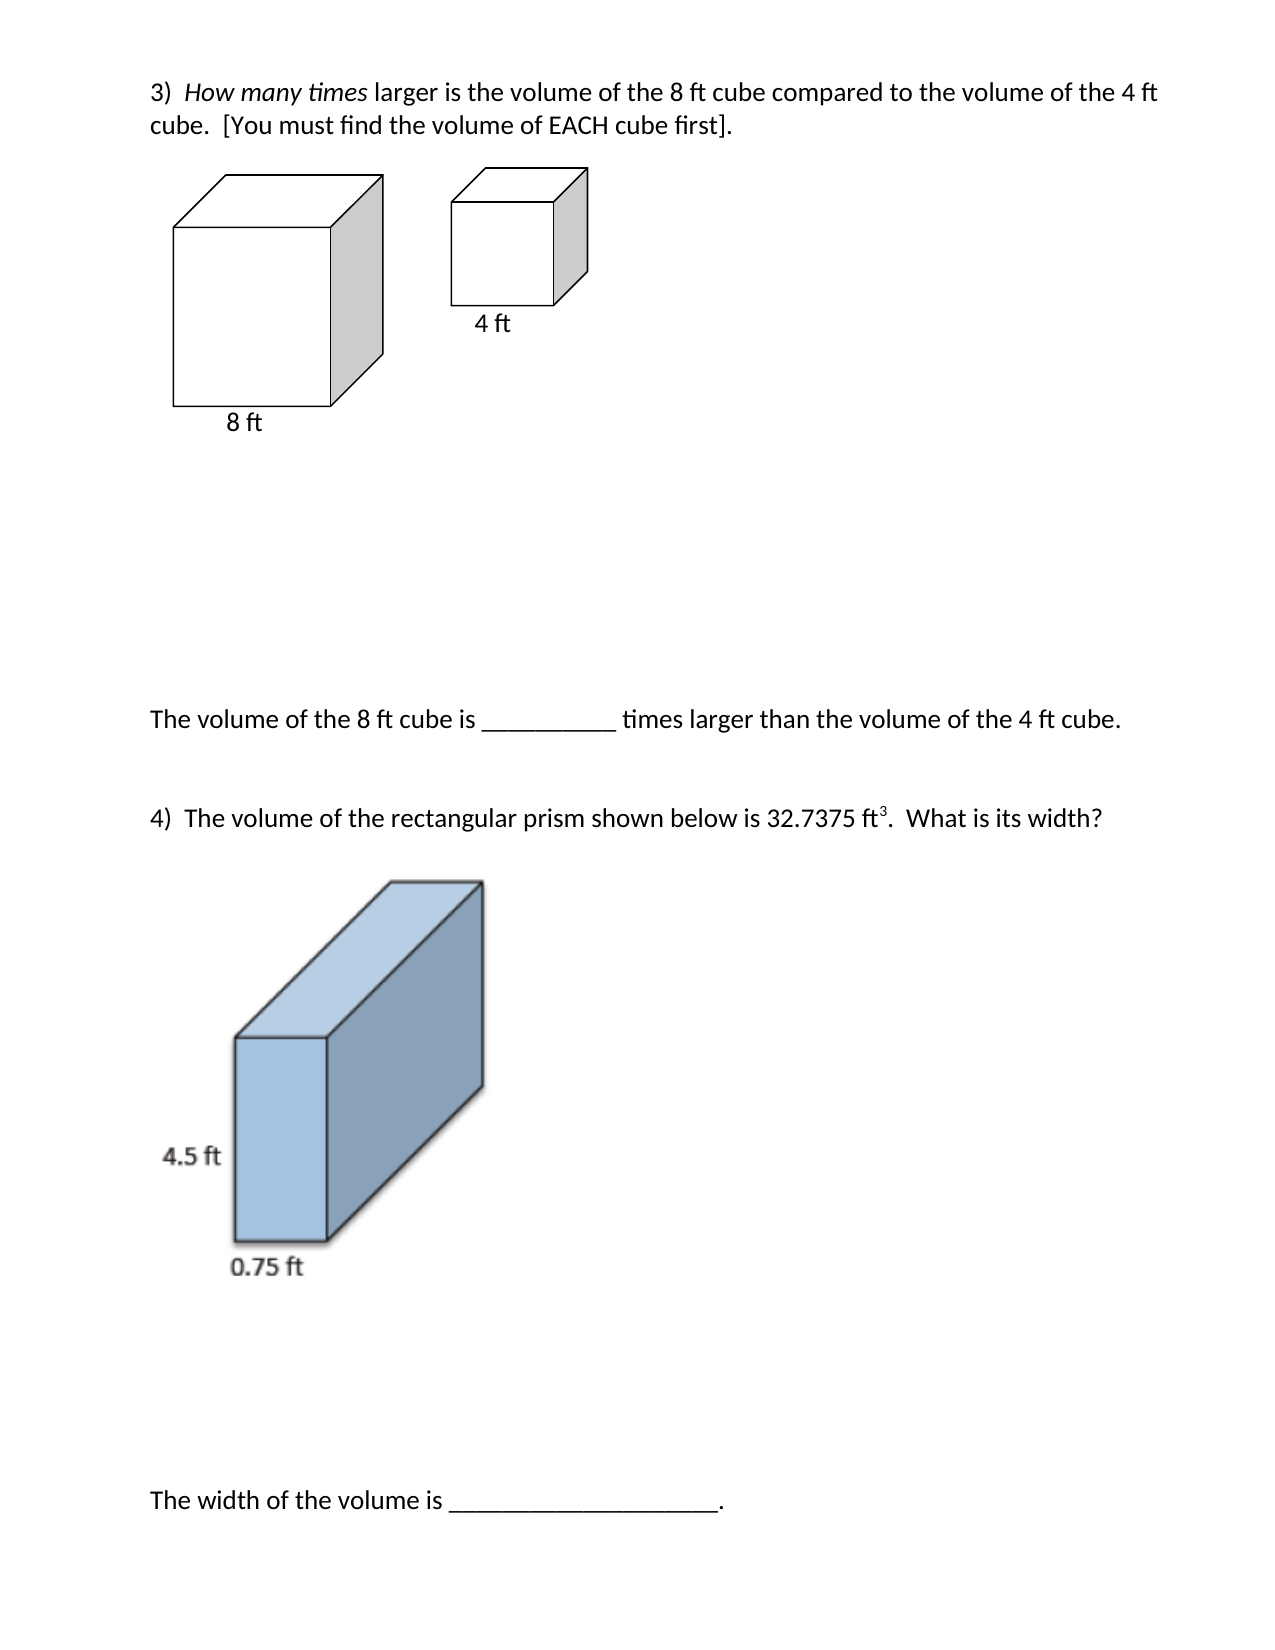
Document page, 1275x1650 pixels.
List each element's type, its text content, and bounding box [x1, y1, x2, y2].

text 3) How many times larger is the volume of the 8 ft cube compared to the volume of the 4 ft cube. [You must find the volume of EACH cube first]. [150, 75, 1200, 141]
text The width of the volume is ____________________. [150, 1483, 1200, 1516]
text The volume of the 8 ft cube is __________ times larger than the volume of the 4 ft cube. [150, 702, 1200, 735]
text 4) The volume of the rectangular prism shown below is 32.7375 ft3. What is its width? [150, 801, 1200, 834]
